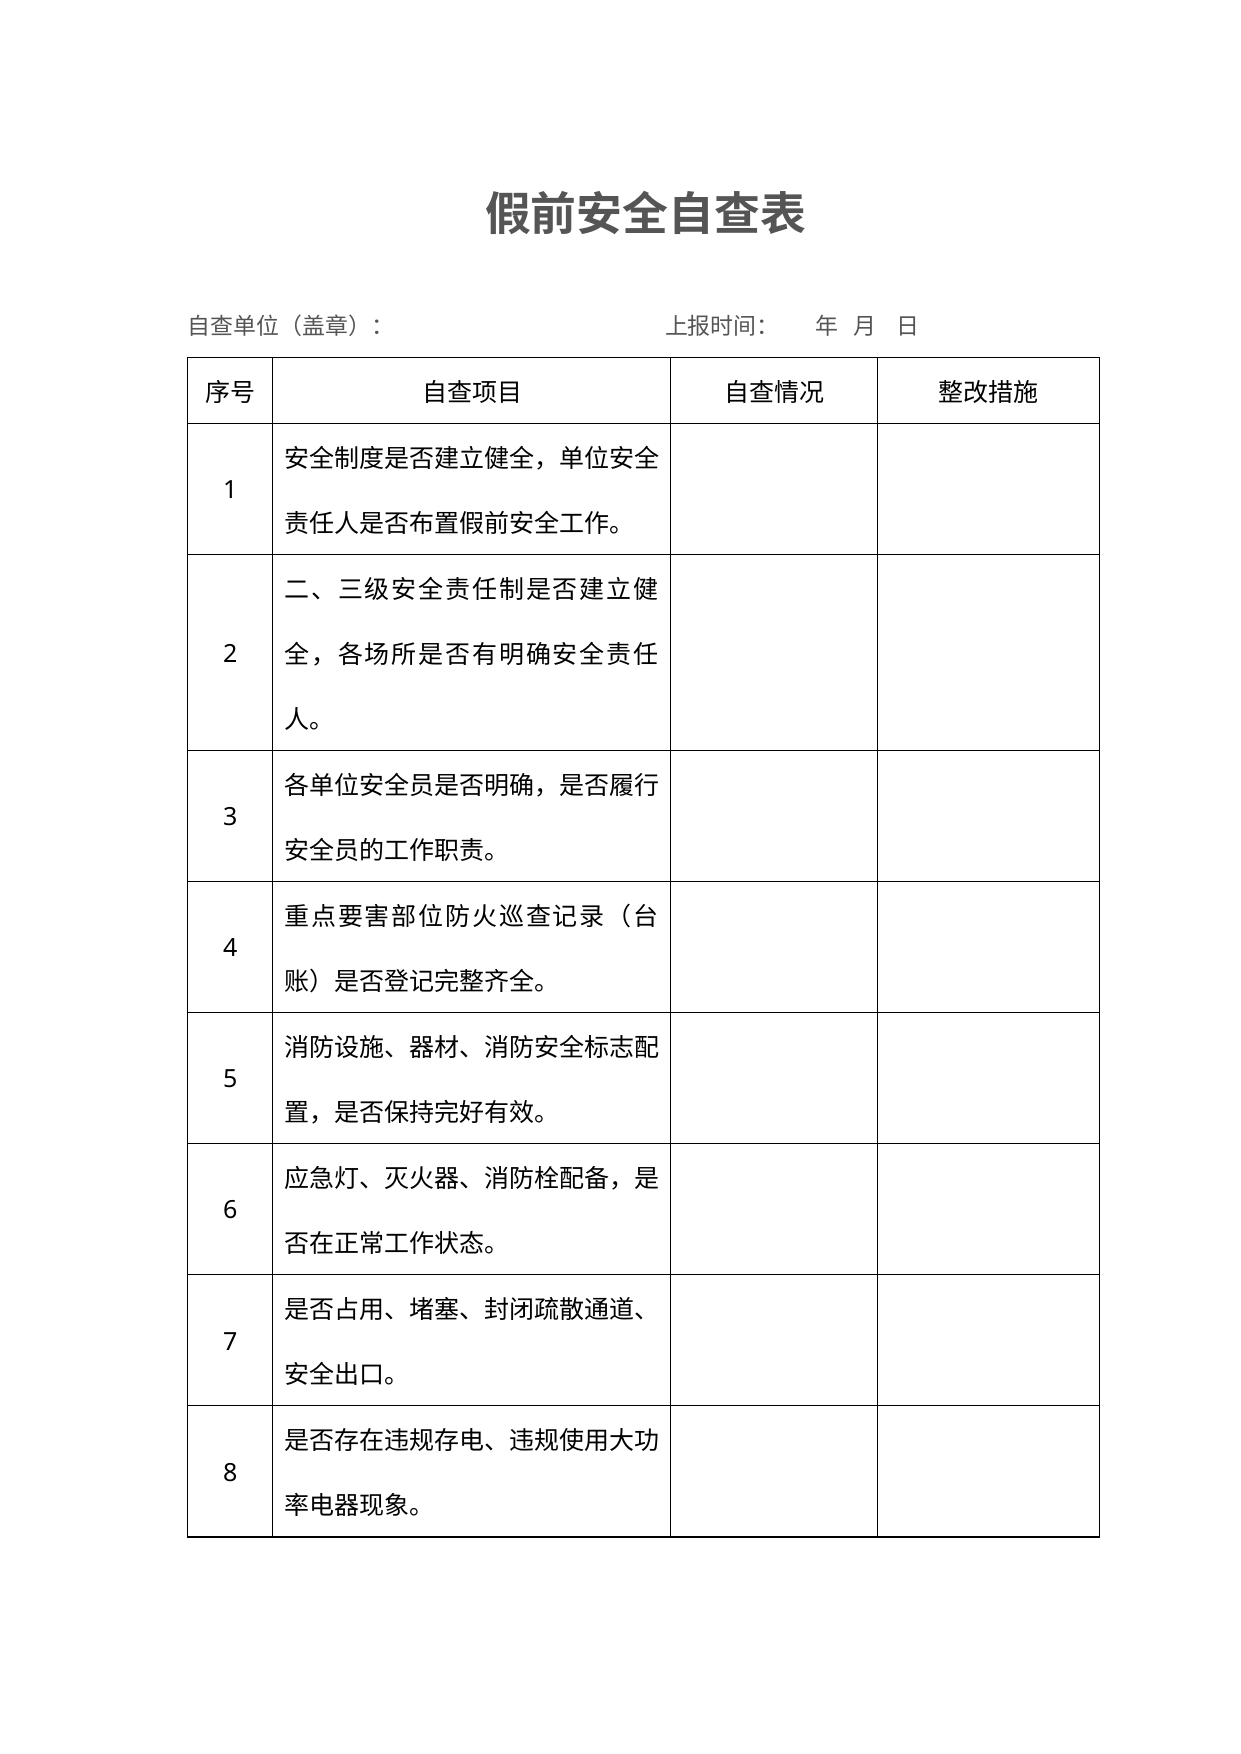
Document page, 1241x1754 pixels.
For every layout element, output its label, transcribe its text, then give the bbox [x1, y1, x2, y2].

table_cell [671, 1406, 877, 1536]
table_cell 是否存在违规存电、违规使用大功率电器现象。 [273, 1406, 670, 1536]
table_cell [671, 751, 877, 881]
table_cell [878, 882, 1099, 1012]
table_cell [878, 1275, 1099, 1405]
table_cell 6 [188, 1144, 272, 1274]
table_cell [878, 751, 1099, 881]
table_cell 各单位安全员是否明确，是否履行安全员的工作职责。 [273, 751, 670, 881]
table_cell 二、三级安全责任制是否建立健全，各场所是否有明确安全责任人。 [273, 555, 670, 750]
table_cell [878, 424, 1099, 554]
table_header 整改措施 [878, 358, 1099, 423]
table_cell 安全制度是否建立健全，单位安全责任人是否布置假前安全工作。 [273, 424, 670, 554]
table_cell [878, 555, 1099, 750]
table_cell 5 [188, 1013, 272, 1143]
table_cell 1 [188, 424, 272, 554]
text 自查单位（盖章）： 上报时间： 年 月 日 [187, 292, 1053, 357]
table_header 自查情况 [671, 358, 877, 423]
table_cell [878, 1013, 1099, 1143]
table_cell 4 [188, 882, 272, 1012]
table_cell [878, 1144, 1099, 1274]
text 假前安全自查表 [187, 162, 1053, 259]
table_cell [671, 1013, 877, 1143]
table_header 自查项目 [273, 358, 670, 423]
table_cell [671, 882, 877, 1012]
table_cell [671, 555, 877, 750]
table_cell [878, 1406, 1099, 1536]
table_cell [671, 1275, 877, 1405]
table_cell 2 [188, 555, 272, 750]
table_cell 应急灯、灭火器、消防栓配备，是否在正常工作状态。 [273, 1144, 670, 1274]
table_header 序号 [188, 358, 272, 423]
table_cell [671, 424, 877, 554]
table_cell 7 [188, 1275, 272, 1405]
table_cell [671, 1144, 877, 1274]
table_cell 消防设施、器材、消防安全标志配置，是否保持完好有效。 [273, 1013, 670, 1143]
table_cell 是否占用、堵塞、封闭疏散通道、安全出口。 [273, 1275, 670, 1405]
table_cell 重点要害部位防火巡查记录（台账）是否登记完整齐全。 [273, 882, 670, 1012]
table_cell 3 [188, 751, 272, 881]
table_cell 8 [188, 1406, 272, 1536]
